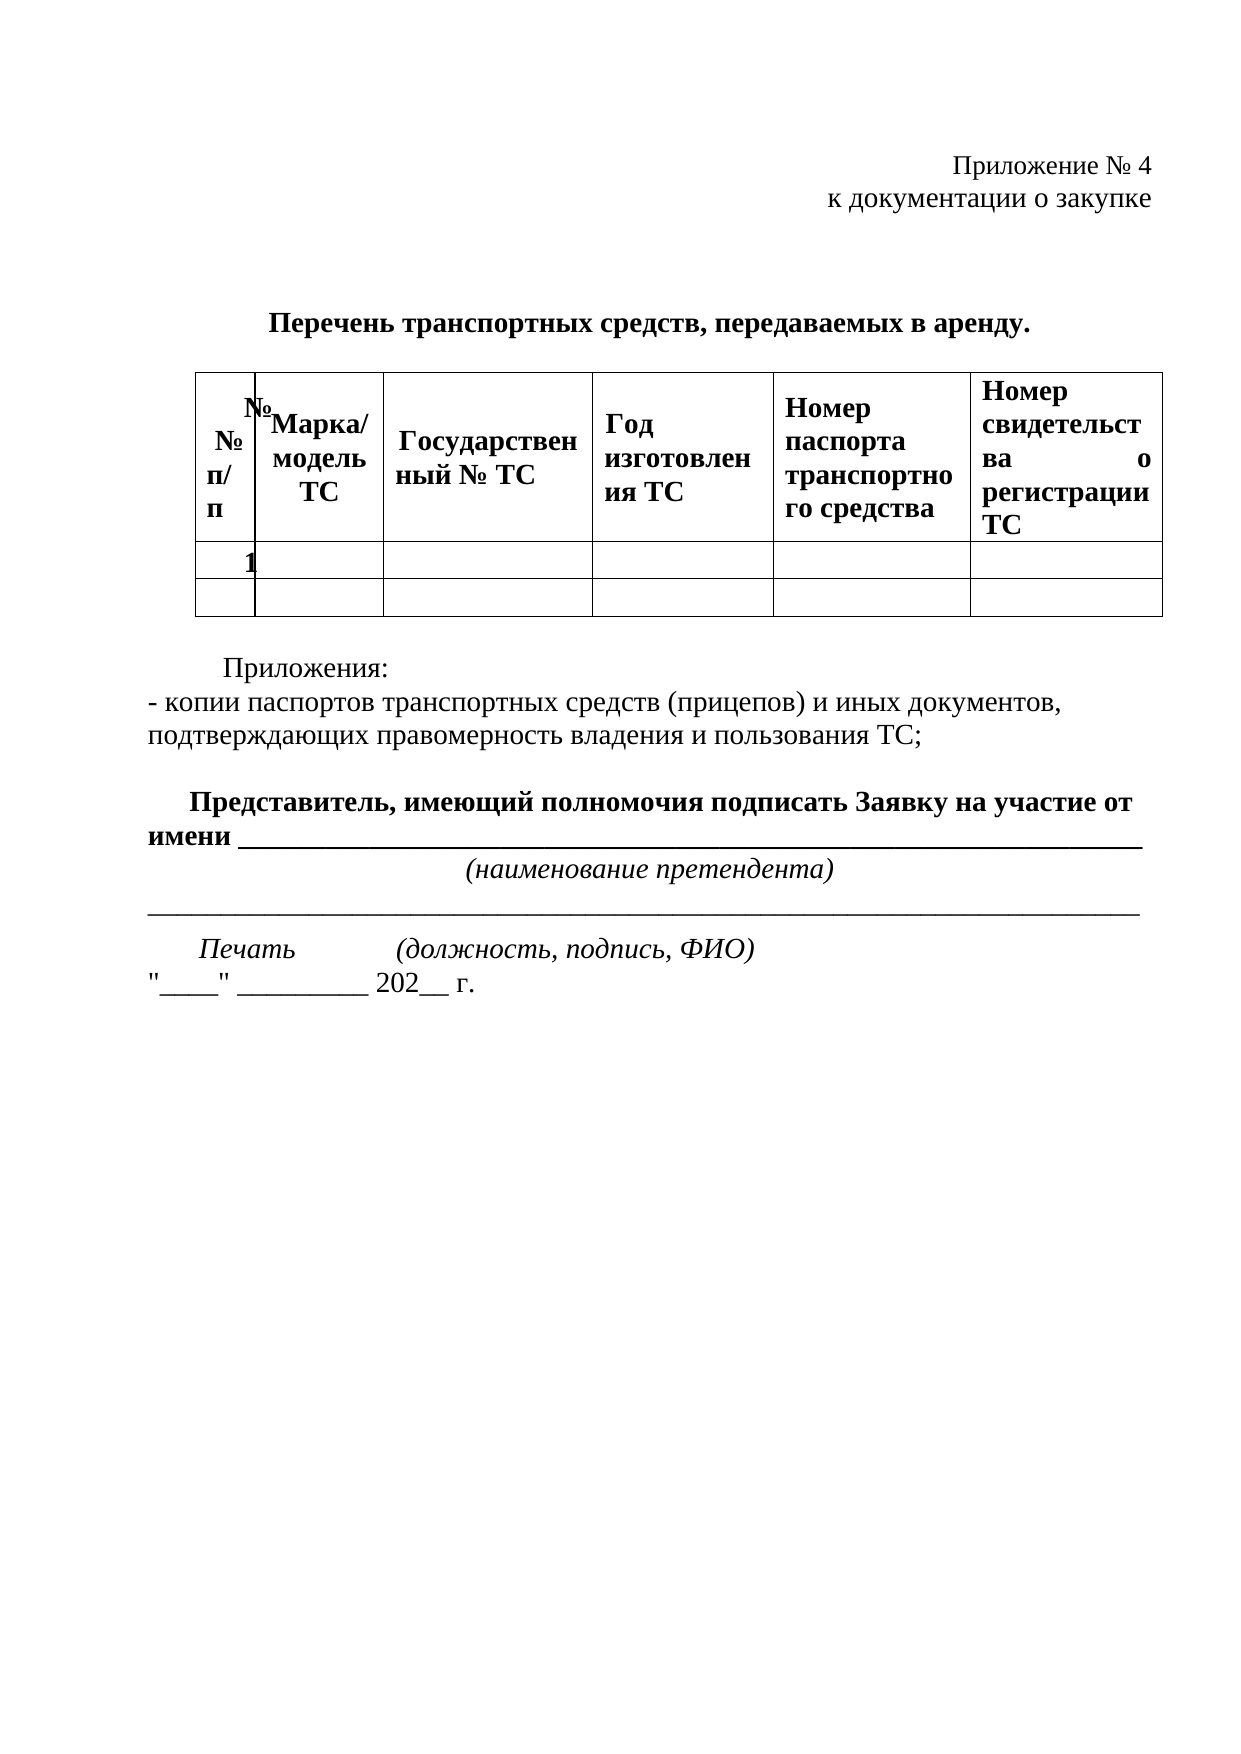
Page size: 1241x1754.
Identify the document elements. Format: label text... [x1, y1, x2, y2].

table_header Марка/ модель ТС [256, 373, 383, 541]
text к документации о закупке [148, 180, 1152, 214]
text ____________________________________________________________________ [148, 885, 1152, 919]
table_cell 1 [196, 542, 254, 578]
text Перечень транспортных средств, передаваемых в аренду. [148, 305, 1152, 338]
table_header Номер свидетельства о регистрации ТС [971, 373, 1162, 541]
text - копии паспортов транспортных средств (прицепов) и иных документов, подтверждающих правомерность владения и пользования ТС; [148, 684, 1152, 751]
table_cell [774, 579, 970, 616]
text Приложение № 4 [148, 149, 1152, 180]
table_cell [256, 542, 383, 578]
table_cell [256, 579, 383, 616]
table_header Номер паспорта транспортного средства [774, 373, 970, 541]
table_header № №п/п [196, 373, 254, 541]
table_cell [384, 542, 592, 578]
table_cell [593, 579, 773, 616]
table_cell [971, 579, 1162, 616]
subtitle Представитель, имеющий полномочия подписать Заявку на участие от имени ______________________________________________________________ [148, 784, 1152, 852]
table_cell [593, 542, 773, 578]
text "____" _________ 202__ г. [148, 965, 1152, 998]
table_header Год изготовления ТС [593, 373, 773, 541]
text Печать (должность, подпись, ФИО) [148, 931, 1152, 965]
table_cell [971, 542, 1162, 578]
subtitle Приложения: [148, 650, 1152, 684]
table_cell [196, 579, 254, 616]
table_cell [774, 542, 970, 578]
text (наименование претендента) [148, 852, 1152, 885]
table_header Государственный № ТС [384, 373, 592, 541]
table_cell [384, 579, 592, 616]
